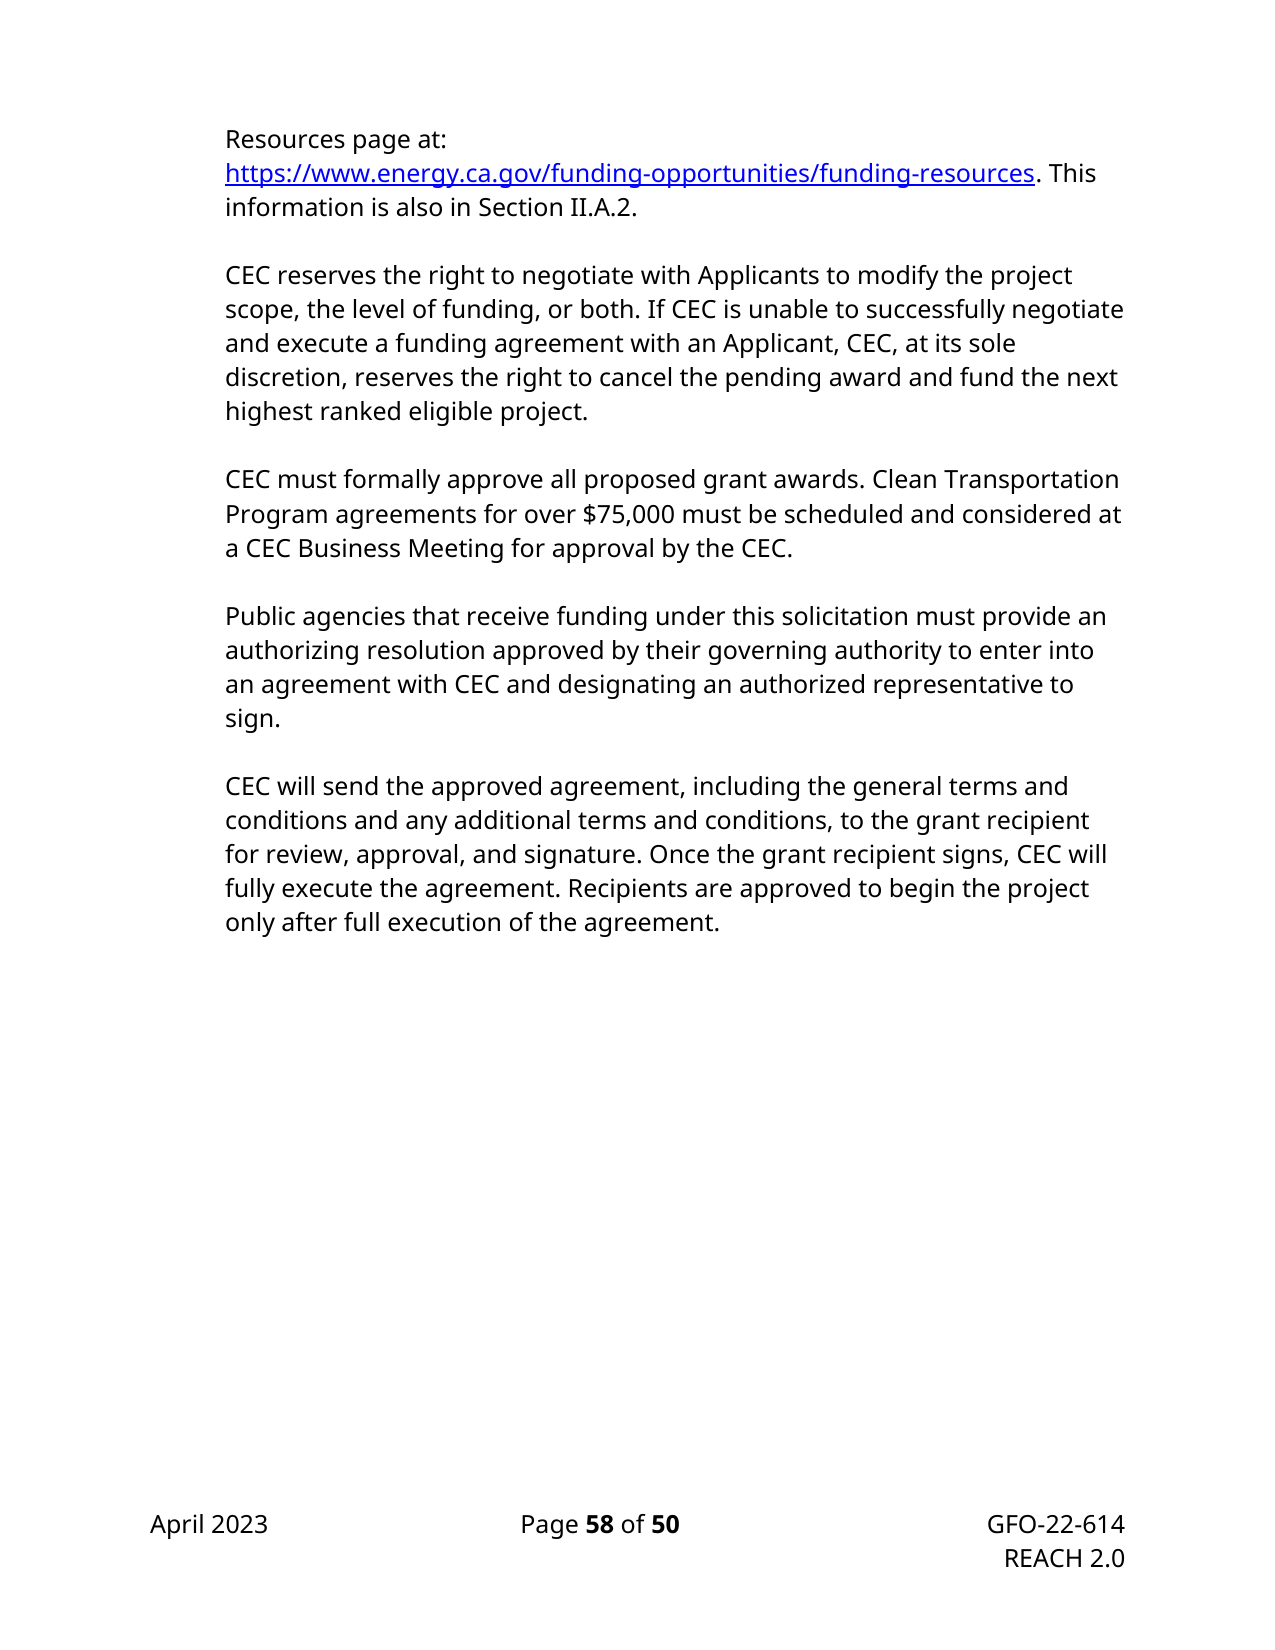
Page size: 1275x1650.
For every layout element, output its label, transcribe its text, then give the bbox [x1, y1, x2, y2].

text CEC will send the approved agreement, including the general terms and conditions and any additional terms and conditions, to the grant recipient for review, approval, and signature. Once the grant recipient signs, CEC will fully execute the agreement. Recipients are approved to begin the project only after full execution of the agreement. [225, 769, 1125, 939]
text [225, 122, 1125, 224]
text CEC reserves the right to negotiate with Applicants to modify the project scope, the level of funding, or both. If CEC is unable to successfully negotiate and execute a funding agreement with an Applicant, CEC, at its sole discretion, reserves the right to cancel the pending award and fund the next highest ranked eligible project. [225, 258, 1125, 428]
text CEC must formally approve all proposed grant awards. Clean Transportation Program agreements for over $75,000 must be scheduled and considered at a CEC Business Meeting for approval by the CEC. [225, 462, 1125, 564]
text Public agencies that receive funding under this solicitation must provide an authorizing resolution approved by their governing authority to enter into an agreement with CEC and designating an authorized representative to sign. [225, 598, 1125, 735]
